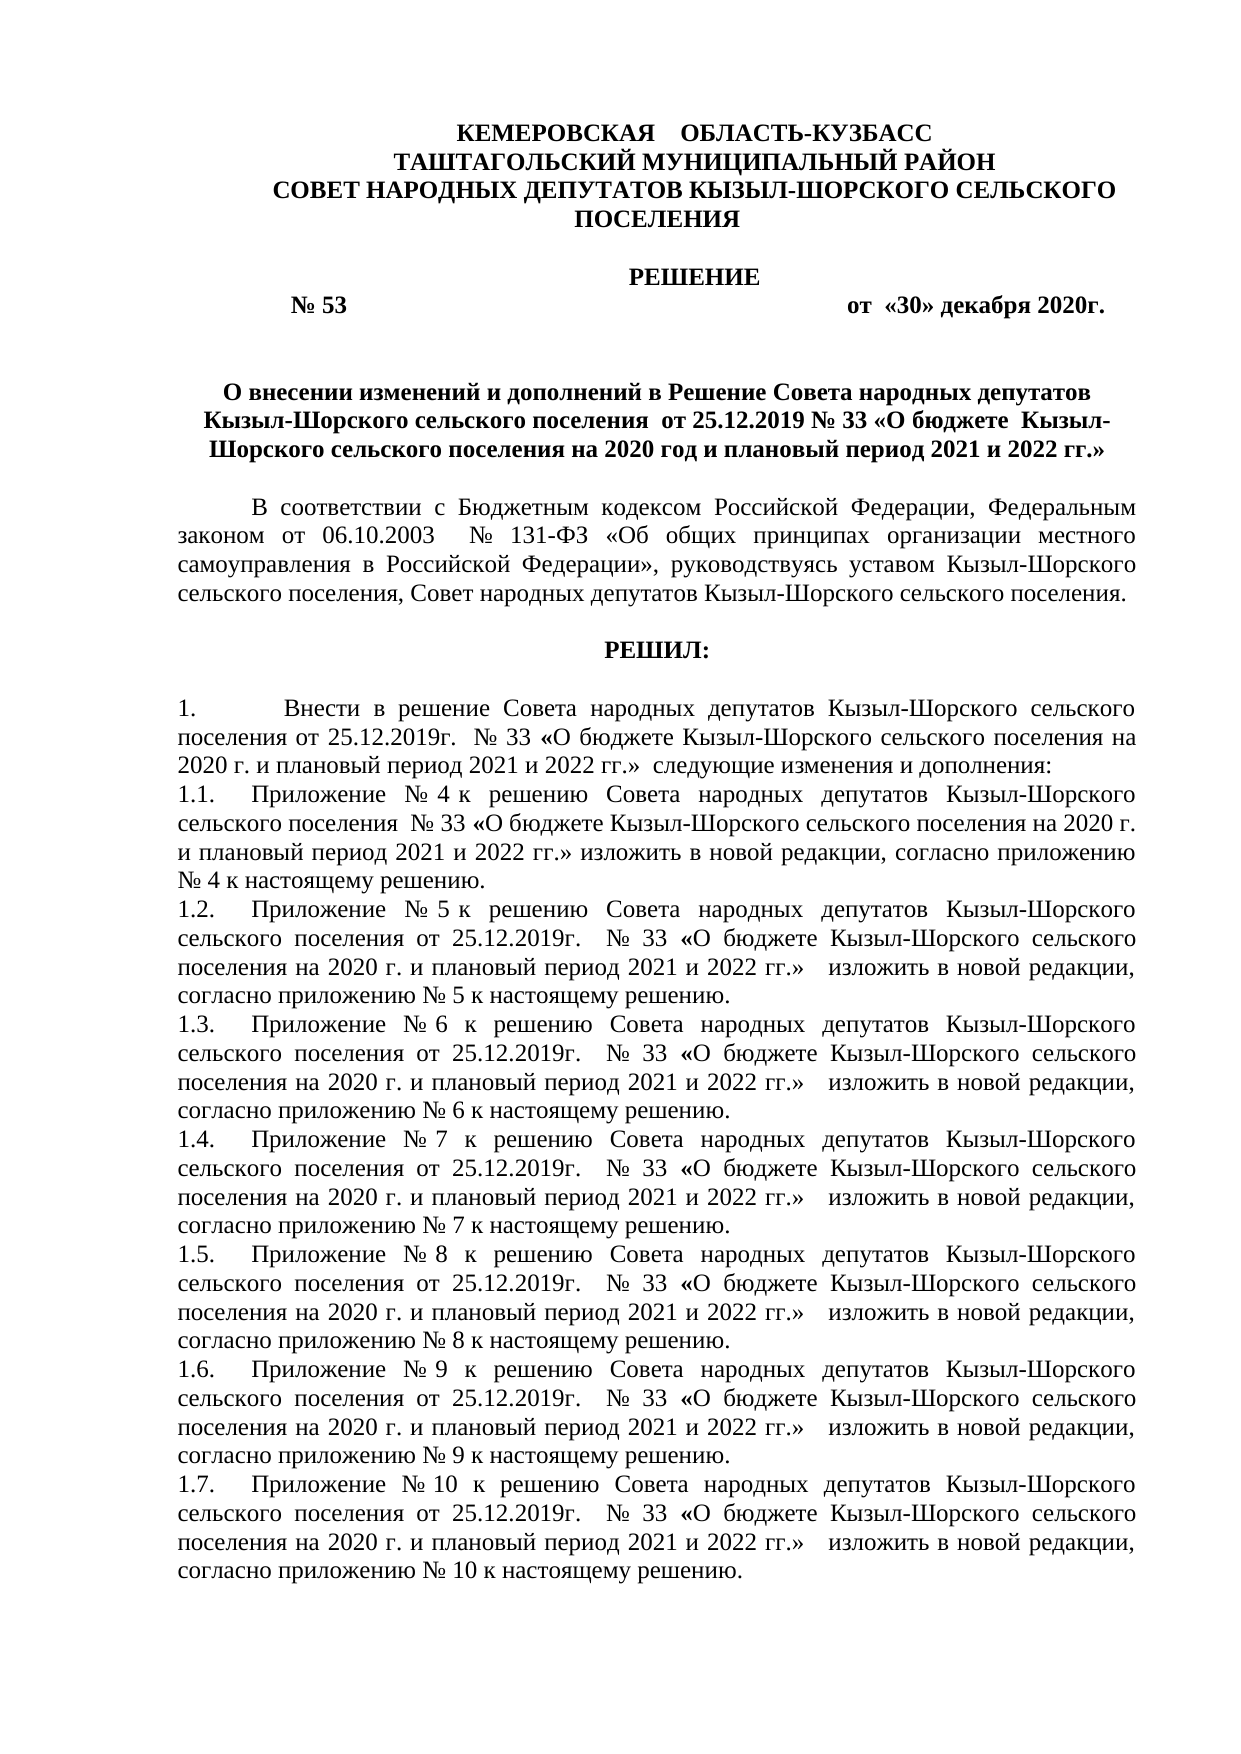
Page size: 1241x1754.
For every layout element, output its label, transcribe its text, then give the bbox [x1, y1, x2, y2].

text № 53 от «30» декабря 2020г. [177, 291, 1137, 319]
list Приложение № 7 к решению Совета народных депутатов Кызыл-Шорского сельского поселения от 25.12.2019г. № 33 «О бюджете Кызыл-Шорского сельского поселения на 2020 г. и плановый период 2021 и 2022 гг.» изложить в новой редакции, согласно приложению № 7 к настоящему решению. [177, 1124, 1137, 1239]
text Совет народных депутатов кызыл-шорского сельского поселения [177, 176, 1137, 233]
list Приложение № 8 к решению Совета народных депутатов Кызыл-Шорского сельского поселения от 25.12.2019г. № 33 «О бюджете Кызыл-Шорского сельского поселения на 2020 г. и плановый период 2021 и 2022 гг.» изложить в новой редакции, согласно приложению № 8 к настоящему решению. [177, 1239, 1137, 1354]
list Внести в решение Совета народных депутатов Кызыл-Шорского сельского поселения от 25.12.2019г. № 33 «О бюджете Кызыл-Шорского сельского поселения на 2020 г. и плановый период 2021 и 2022 гг.» следующие изменения и дополнения: [177, 693, 1137, 779]
text Кемеровская область-КУЗБАСС [177, 118, 1137, 147]
text таштагольский МУНИЦИПАЛЬНЫЙ район [177, 147, 1137, 176]
list Приложение № 5 к решению Совета народных депутатов Кызыл-Шорского сельского поселения от 25.12.2019г. № 33 «О бюджете Кызыл-Шорского сельского поселения на 2020 г. и плановый период 2021 и 2022 гг.» изложить в новой редакции, согласно приложению № 5 к настоящему решению. [177, 894, 1137, 1009]
list Приложение № 9 к решению Совета народных депутатов Кызыл-Шорского сельского поселения от 25.12.2019г. № 33 «О бюджете Кызыл-Шорского сельского поселения на 2020 г. и плановый период 2021 и 2022 гг.» изложить в новой редакции, согласно приложению № 9 к настоящему решению. [177, 1354, 1137, 1469]
list Приложение № 10 к решению Совета народных депутатов Кызыл-Шорского сельского поселения от 25.12.2019г. № 33 «О бюджете Кызыл-Шорского сельского поселения на 2020 г. и плановый период 2021 и 2022 гг.» изложить в новой редакции, согласно приложению № 10 к настоящему решению. [177, 1469, 1137, 1584]
text В соответствии с Бюджетным кодексом Российской Федерации, Федеральным законом от 06.10.2003 № 131-ФЗ «Об общих принципах организации местного самоуправления в Российской Федерации», руководствуясь уставом Кызыл-Шорского сельского поселения, Совет народных депутатов Кызыл-Шорского сельского поселения. [177, 492, 1137, 607]
text О внесении изменений и дополнений в Решение Совета народных депутатов Кызыл-Шорского сельского поселения от 25.12.2019 № 33 «О бюджете Кызыл-Шорского сельского поселения на 2020 год и плановый период 2021 и 2022 гг.» [177, 377, 1137, 463]
text РЕШЕНИЕ [177, 262, 1137, 291]
list Приложение № 6 к решению Совета народных депутатов Кызыл-Шорского сельского поселения от 25.12.2019г. № 33 «О бюджете Кызыл-Шорского сельского поселения на 2020 г. и плановый период 2021 и 2022 гг.» изложить в новой редакции, согласно приложению № 6 к настоящему решению. [177, 1009, 1137, 1124]
text РЕШИЛ: [177, 636, 1137, 664]
list Приложение № 4 к решению Совета народных депутатов Кызыл-Шорского сельского поселения № 33 «О бюджете Кызыл-Шорского сельского поселения на 2020 г. и плановый период 2021 и 2022 гг.» изложить в новой редакции, согласно приложению № 4 к настоящему решению. [177, 779, 1137, 894]
